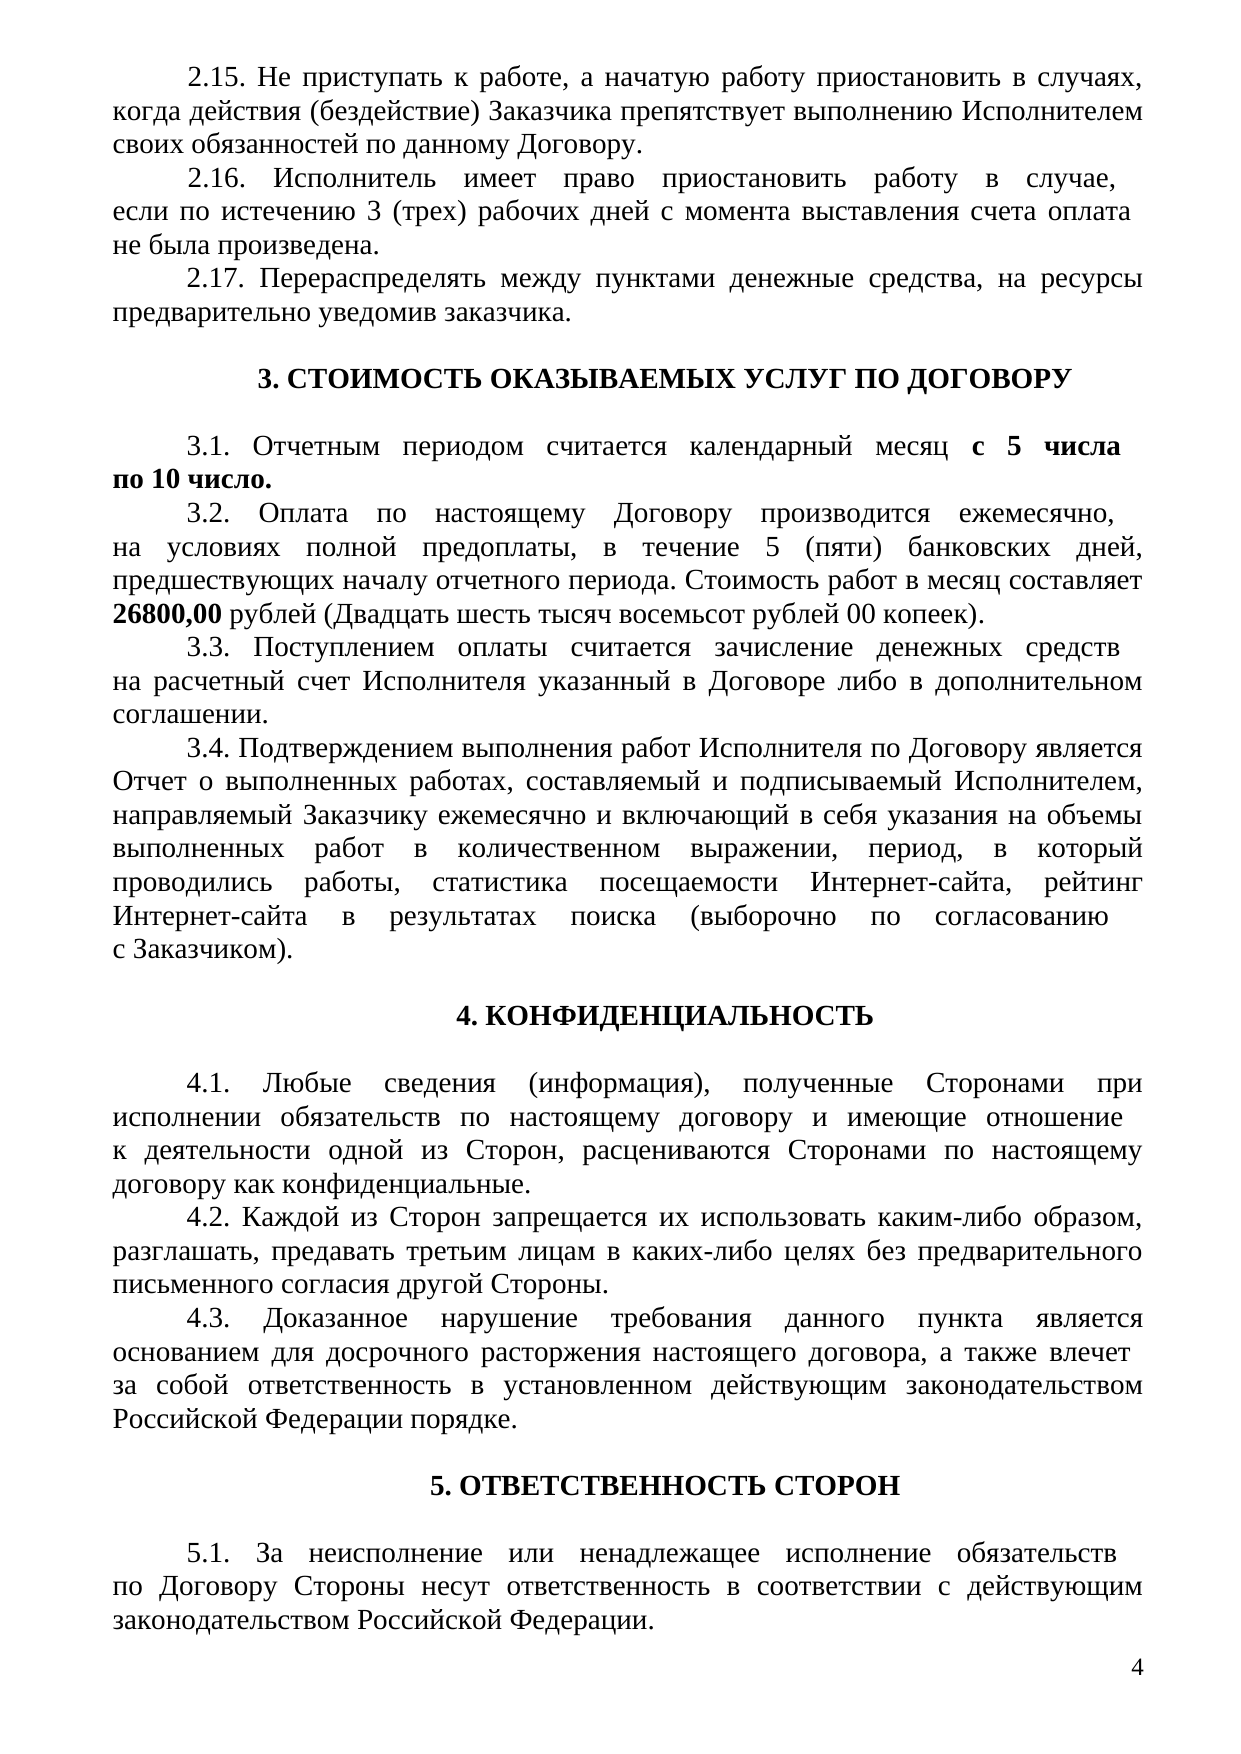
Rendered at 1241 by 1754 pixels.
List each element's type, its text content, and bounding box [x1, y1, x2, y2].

text 4. КОНФИДЕНЦИАЛЬНОСТЬ [112, 998, 1144, 1032]
text 3.4. Подтверждением выполнения работ Исполнителя по Договору является Отчет о выполненных работах, составляемый и подписываемый Исполнителем, направляемый Заказчику ежемесячно и включающий в себя указания на объемы выполненных работ в количественном выражении, период, в который проводились работы, статистика посещаемости Интернет-сайта, рейтинг Интернет-сайта в результатах поиска (выборочно по согласованию с Заказчиком). [112, 730, 1144, 965]
text 2.17. Перераспределять между пунктами денежные средства, на ресурсы предварительно уведомив заказчика. [112, 260, 1144, 327]
text 4.1. Любые сведения (информация), полученные Сторонами при исполнении обязательств по настоящему договору и имеющие отношение к деятельности одной из Сторон, расцениваются Сторонами по настоящему договору как конфиденциальные. [112, 1065, 1144, 1199]
text 5. ОТВЕТСТВЕННОСТЬ СТОРОН [112, 1468, 1144, 1501]
text 3.2. Оплата по настоящему Договору производится ежемесячно, на условиях полной предоплаты, в течение 5 (пяти) банковских дней, предшествующих началу отчетного периода. Стоимость работ в месяц составляет 26800,00 рублей (Двадцать шесть тысяч восемьсот рублей 00 копеек). [112, 495, 1144, 629]
text 4.2. Каждой из Сторон запрещается их использовать каким-либо образом, разглашать, предавать третьим лицам в каких-либо целях без предварительного письменного согласия другой Стороны. [112, 1199, 1144, 1300]
text 3.3. Поступлением оплаты считается зачисление денежных средств на расчетный счет Исполнителя указанный в Договоре либо в дополнительном соглашении. [112, 629, 1144, 730]
text 3.1. Отчетным периодом считается календарный месяц с 5 числа по 10 число. [112, 428, 1144, 495]
text 5.1. За неисполнение или ненадлежащее исполнение обязательств по Договору Стороны несут ответственность в соответствии с действующим законодательством Российской Федерации. [112, 1535, 1144, 1636]
list 2.16. Исполнитель имеет право приостановить работу в случае, если по истечению 3 (трех) рабочих дней с момента выставления счета оплата не была произведена. [112, 160, 1144, 260]
text 3. СТОИМОСТЬ ОКАЗЫВАЕМЫХ УСЛУГ ПО ДОГОВОРУ [112, 361, 1144, 394]
list 2.15. Не приступать к работе, а начатую работу приостановить в случаях, когда действия (бездействие) Заказчика препятствует выполнению Исполнителем своих обязанностей по данному Договору. [112, 59, 1144, 160]
text 4.3. Доказанное нарушение требования данного пункта является основанием для досрочного расторжения настоящего договора, а также влечет за собой ответственность в установленном действующим законодательством Российской Федерации порядке. [112, 1300, 1144, 1434]
